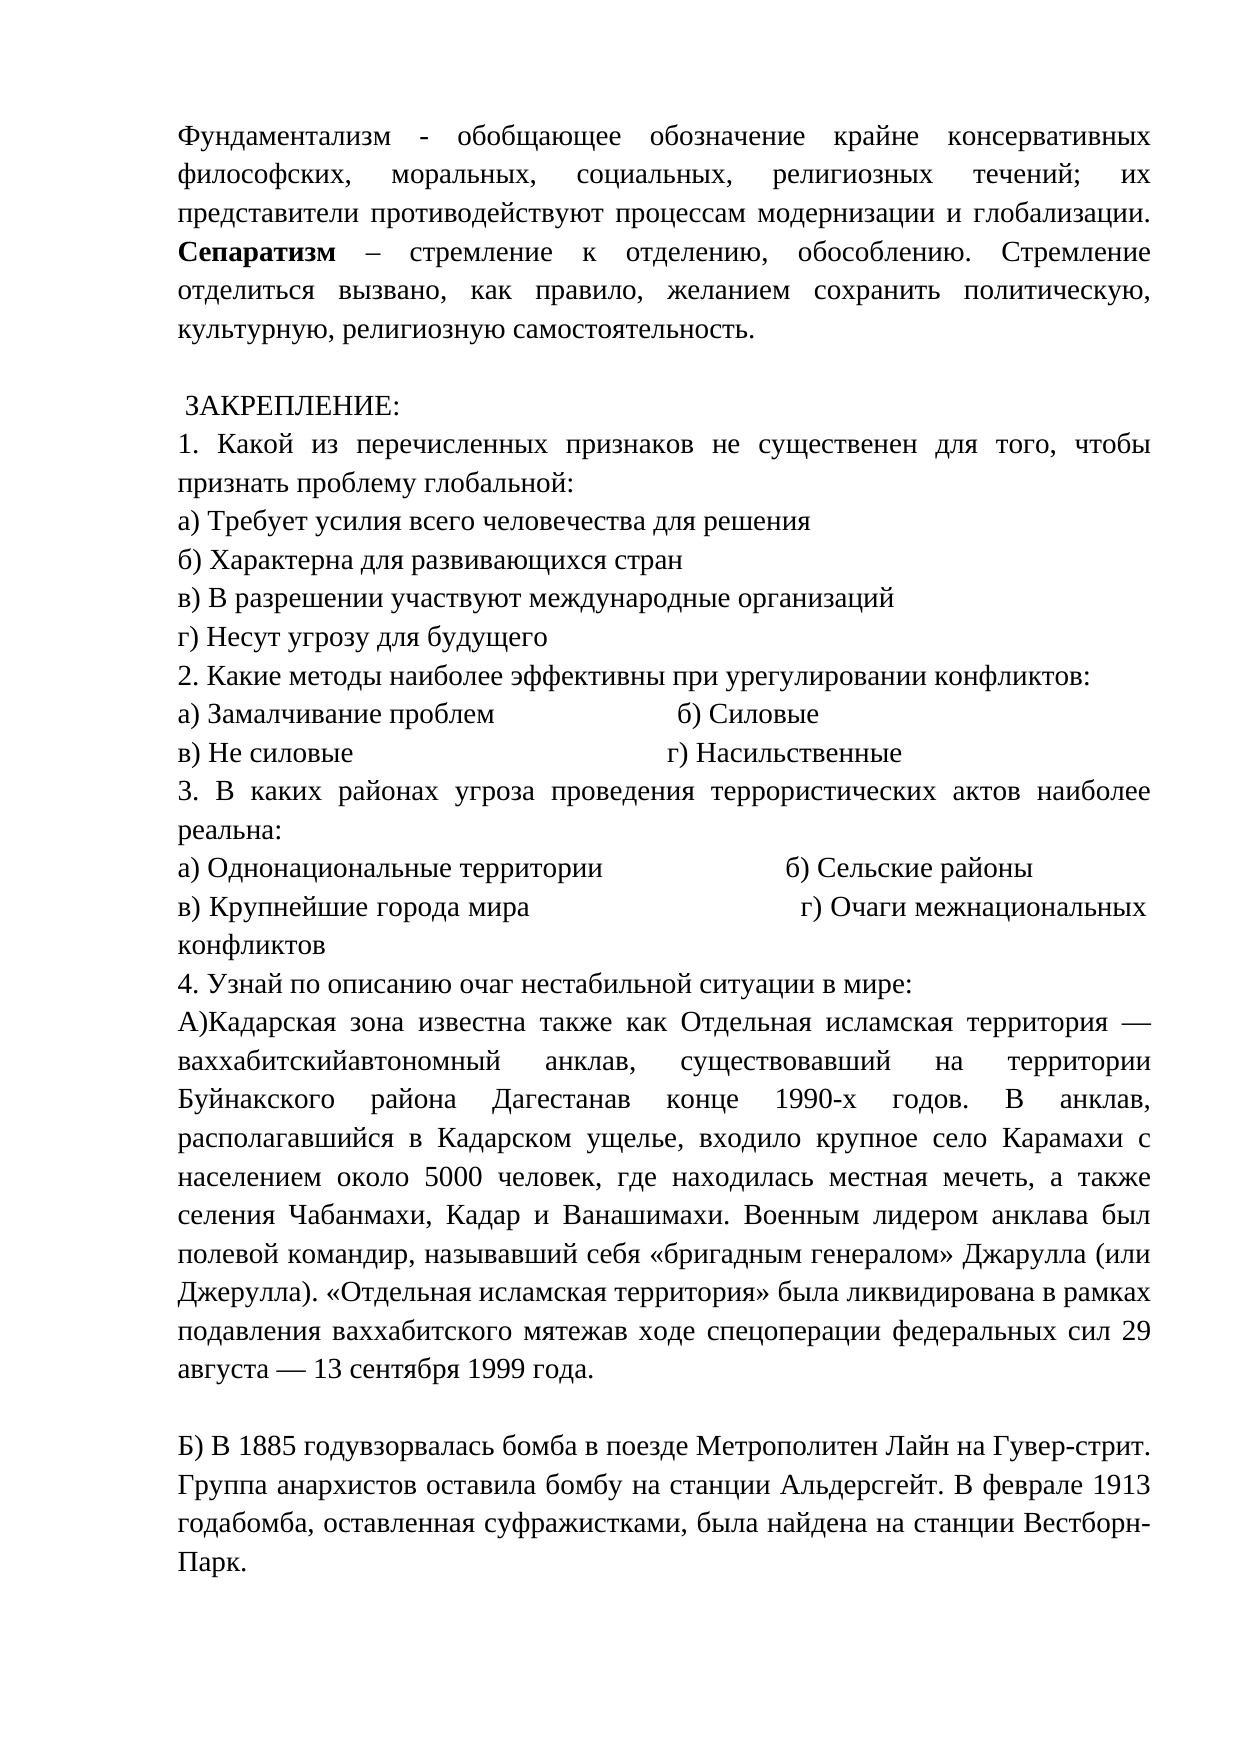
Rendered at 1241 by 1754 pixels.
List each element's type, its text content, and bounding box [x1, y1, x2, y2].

text 1. Какой из перечисленных признаков не существенен для того, чтобы признать проблему глобальной: [177, 426, 1152, 498]
text в) Не силовые г) Насильственные [177, 735, 1152, 768]
text г) Несут угрозу для будущего [177, 619, 1152, 653]
text А)Кадарская зона известна также как Отдельная исламская территория — ваххабитскийавтономный анклав, существовавший на территории Буйнакского района Дагестанав конце 1990-х годов. В анклав, располагавшийся в Кадарском ущелье, входило крупное село Карамахи с населением около 5000 человек, где находилась местная мечеть, а также селения Чабанмахи, Кадар и Ванашимахи. Военным лидером анклава был полевой командир, называвший себя «бригадным генералом» Джарулла (или Джерулла). «Отдельная исламская территория» была ликвидирована в рамках подавления ваххабитского мятежав ходе спецоперации федеральных сил 29 августа — 13 сентября 1999 года. [177, 1004, 1152, 1385]
text 4. Узнай по описанию очаг нестабильной ситуации в мире: [177, 966, 1152, 999]
text в) Крупнейшие города мира г) Очаги межнациональных конфликтов [177, 889, 1152, 961]
text 3. В каких районах угроза проведения террористических актов наиболее реальна: [177, 773, 1152, 845]
text Фундаментализм - обобщающее обозначение крайне консервативных философских, моральных, социальных, религиозных течений; их представители противодействуют процессам модернизации и глобализации. Сепаратизм – стремление к отделению, обособлению. Стремление отделиться вызвано, как правило, желанием сохранить политическую, культурную, религиозную самостоятельность. [177, 118, 1152, 344]
text ЗАКРЕПЛЕНИЕ: [177, 388, 1152, 421]
text Б) В 1885 годувзорвалась бомба в поезде Метрополитен Лайн на Гувер-стрит. Группа анархистов оставила бомбу на станции Альдерсгейт. В феврале 1913 годабомба, оставленная суфражистками, была найдена на станции Вестборн-Парк. [177, 1428, 1152, 1578]
text в) В разрешении участвуют международные организаций [177, 581, 1152, 614]
text 2. Какие методы наиболее эффективны при урегулировании конфликтов: [177, 658, 1152, 691]
text a) Однонациональные территории б) Сельские районы [177, 850, 1152, 884]
text б) Характерна для развивающихся стран [177, 542, 1152, 576]
text a) Требует усилия всего человечества для решения [177, 503, 1152, 537]
text a) Замалчивание проблем б) Силовые [177, 696, 1152, 730]
